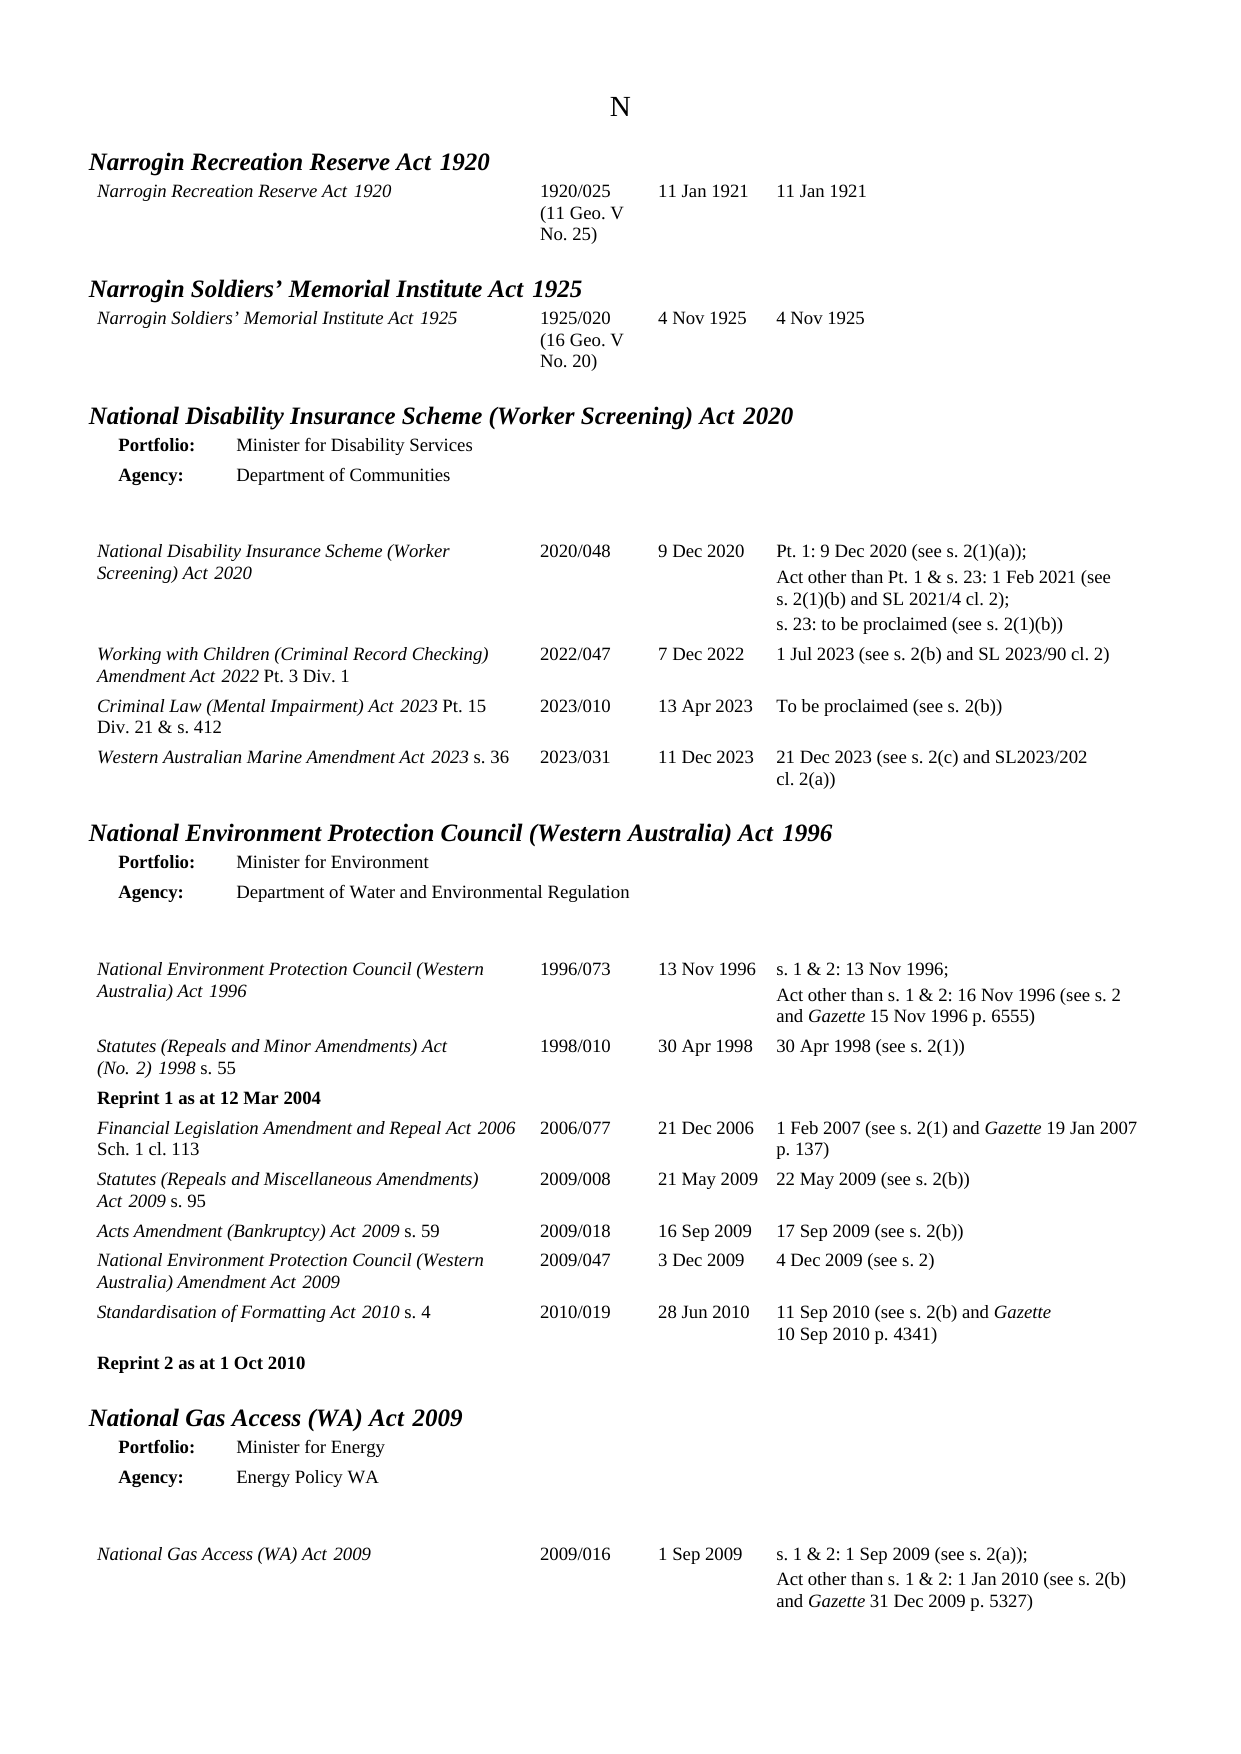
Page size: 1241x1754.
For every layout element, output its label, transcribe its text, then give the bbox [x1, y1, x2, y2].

table_header s. 1 & 2: 1 Sep 2009 (see s. 2(a)); Act other than s. 1 & 2: 1 Jan 2010 (see s. 2(b) and Gazette 31 Dec 2009 p. 5327) [768, 1539, 1152, 1616]
table_header 13 Nov 1996 [650, 954, 768, 1031]
table_cell 28 Jun 2010 [650, 1297, 768, 1348]
table_cell 13 Apr 2023 [650, 691, 768, 742]
table_cell 30 Apr 1998 (see s. 2(1)) [768, 1031, 1152, 1082]
table_cell 2023/010 [531, 691, 649, 742]
table_cell 2009/008 [531, 1164, 649, 1215]
table_cell 21 Dec 2023 (see s. 2(c) and SL2023/202 cl. 2(a)) [768, 742, 1152, 793]
text National Environment Protection Council (Western Australia) Act 1996 [89, 818, 1152, 847]
table_cell Standardisation of Formatting Act 2010 s. 4 [89, 1297, 531, 1348]
table_cell Western Australian Marine Amendment Act 2023 s. 36 [89, 742, 531, 793]
table_header 11 Jan 1921 [768, 176, 1152, 249]
table_header National Environment Protection Council (Western Australia) Act 1996 [89, 954, 531, 1031]
table_header 2009/016 [531, 1539, 649, 1616]
table_cell 2023/031 [531, 742, 649, 793]
table_cell 2009/018 [531, 1215, 649, 1245]
table_header s. 1 & 2: 13 Nov 1996; Act other than s. 1 & 2: 16 Nov 1996 (see s. 2 and Gazette 15 Nov 1996 p. 6555) [768, 954, 1152, 1031]
table_header National Gas Access (WA) Act 2009 [89, 1539, 531, 1616]
table_cell Statutes (Repeals and Minor Amendments) Act (No. 2) 1998 s. 55 [89, 1031, 531, 1082]
text National Disability Insurance Scheme (Worker Screening) Act 2020 [89, 401, 1152, 429]
table_header National Disability Insurance Scheme (Worker Screening) Act 2020 [89, 536, 531, 639]
table_cell Department of Water and Environmental Regulation [236, 877, 1122, 907]
table_header 2020/048 [531, 536, 649, 639]
text N [89, 89, 1152, 122]
table_cell 21 May 2009 [650, 1164, 768, 1215]
table_cell Financial Legislation Amendment and Repeal Act 2006 Sch. 1 cl. 113 [89, 1113, 531, 1164]
table_header Narrogin Soldiers’ Memorial Institute Act 1925 [89, 303, 531, 376]
table_cell 3 Dec 2009 [650, 1245, 768, 1297]
table_cell 4 Dec 2009 (see s. 2) [768, 1245, 1152, 1297]
table_cell 2006/077 [531, 1113, 649, 1164]
table_cell Criminal Law (Mental Impairment) Act 2023 Pt. 15 Div. 21 & s. 412 [89, 691, 531, 742]
table_cell Acts Amendment (Bankruptcy) Act 2009 s. 59 [89, 1215, 531, 1245]
table_cell 17 Sep 2009 (see s. 2(b)) [768, 1215, 1152, 1245]
table_cell Statutes (Repeals and Miscellaneous Amendments) Act 2009 s. 95 [89, 1164, 531, 1215]
table_header 11 Jan 1921 [650, 176, 768, 249]
table_cell Reprint 1 as at 12 Mar 2004 [89, 1083, 1152, 1112]
text National Gas Access (WA) Act 2009 [89, 1403, 1152, 1432]
table_cell 22 May 2009 (see s. 2(b)) [768, 1164, 1152, 1215]
table_cell Agency: [118, 459, 236, 489]
table_header Narrogin Recreation Reserve Act 1920 [89, 176, 531, 249]
table_cell Energy Policy WA [236, 1462, 1122, 1492]
table_header Portfolio: [118, 1432, 236, 1462]
text Narrogin Recreation Reserve Act 1920 [89, 147, 1152, 176]
table_cell Department of Communities [236, 459, 1122, 489]
table_cell Working with Children (Criminal Record Checking) Amendment Act 2022 Pt. 3 Div. 1 [89, 639, 531, 691]
table_header 1925/020 (16 Geo. V No. 20) [531, 303, 649, 376]
table_cell National Environment Protection Council (Western Australia) Amendment Act 2009 [89, 1245, 531, 1297]
table_header Portfolio: [118, 430, 236, 459]
table_cell To be proclaimed (see s. 2(b)) [768, 691, 1152, 742]
table_header Pt. 1: 9 Dec 2020 (see s. 2(1)(a)); Act other than Pt. 1 & s. 23: 1 Feb 2021 (see s. 2(1)(b) and SL 2021/4 cl. 2); s. 23: to be proclaimed (see s. 2(1)(b)) [768, 536, 1152, 639]
table_cell 16 Sep 2009 [650, 1215, 768, 1245]
table_header Portfolio: [118, 847, 236, 877]
table_header 9 Dec 2020 [650, 536, 768, 639]
table_cell 21 Dec 2006 [650, 1113, 768, 1164]
table_header 1996/073 [531, 954, 649, 1031]
table_cell 2022/047 [531, 639, 649, 691]
table_cell 11 Sep 2010 (see s. 2(b) and Gazette 10 Sep 2010 p. 4341) [768, 1297, 1152, 1348]
table_header Minister for Disability Services [236, 430, 1122, 459]
table_cell 1 Jul 2023 (see s. 2(b) and SL 2023/90 cl. 2) [768, 639, 1152, 691]
table_cell 11 Dec 2023 [650, 742, 768, 793]
table_cell 1 Feb 2007 (see s. 2(1) and Gazette 19 Jan 2007 p. 137) [768, 1113, 1152, 1164]
table_cell Agency: [118, 877, 236, 907]
text Narrogin Soldiers’ Memorial Institute Act 1925 [89, 274, 1152, 303]
table_header 4 Nov 1925 [768, 303, 1152, 376]
table_header Minister for Energy [236, 1432, 1122, 1462]
table_header 1920/025 (11 Geo. V No. 25) [531, 176, 649, 249]
table_cell Agency: [118, 1462, 236, 1492]
table_header 1 Sep 2009 [650, 1539, 768, 1616]
table_cell 7 Dec 2022 [650, 639, 768, 691]
table_cell 2009/047 [531, 1245, 649, 1297]
table_cell 30 Apr 1998 [650, 1031, 768, 1082]
table_cell 2010/019 [531, 1297, 649, 1348]
table_header 4 Nov 1925 [650, 303, 768, 376]
table_header Minister for Environment [236, 847, 1122, 877]
table_cell 1998/010 [531, 1031, 649, 1082]
table_cell Reprint 2 as at 1 Oct 2010 [89, 1348, 1152, 1378]
